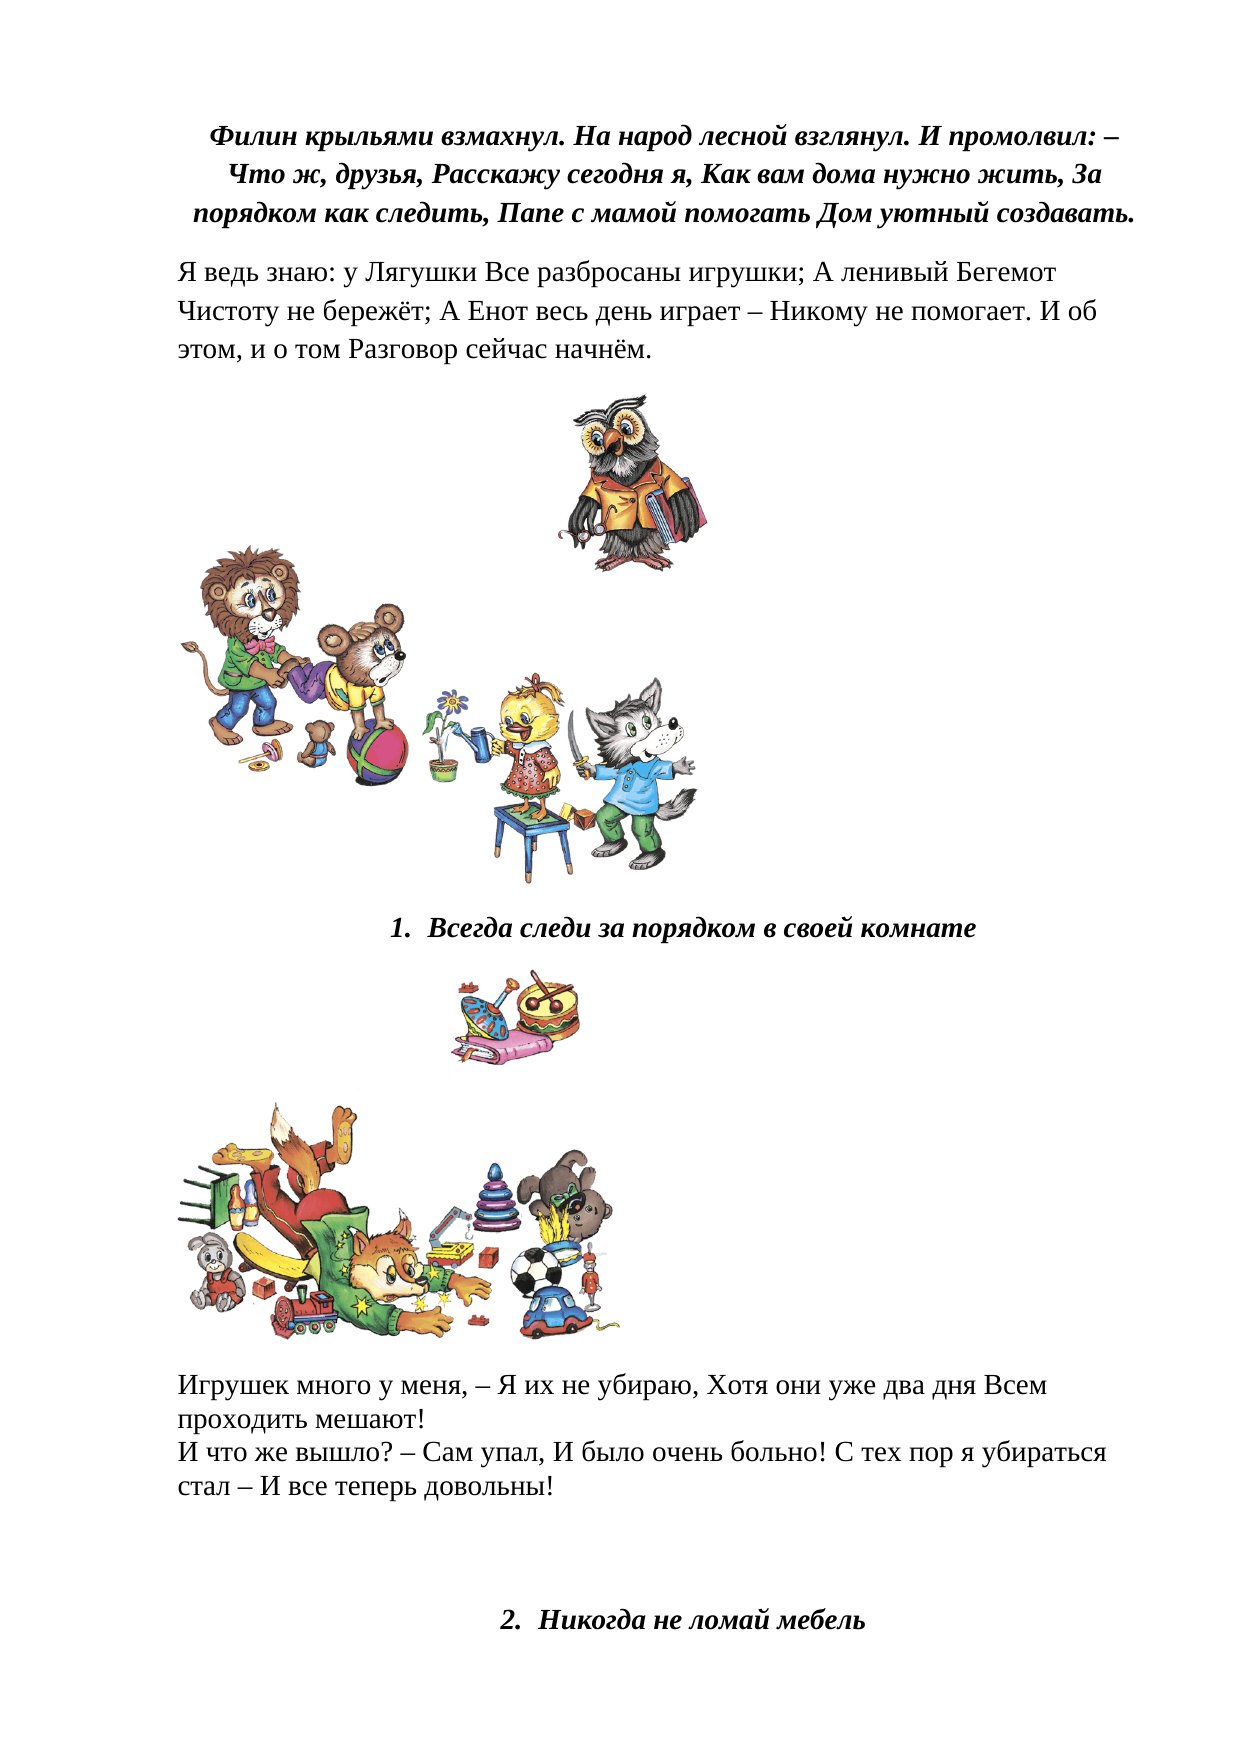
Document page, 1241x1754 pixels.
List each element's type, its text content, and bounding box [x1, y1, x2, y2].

list Всегда следи за порядком в своей комнате [215, 910, 1152, 943]
text И что же вышло? – Сам упал, И было очень больно! С тех пор я убираться стал – И все теперь довольны! [177, 1434, 1152, 1501]
text Игрушек много у меня, – Я их не убираю, Хотя они уже два дня Всем проходить мешают! [177, 1367, 1152, 1434]
text Я ведь знаю: у Лягушки Все разбросаны игрушки; А ленивый Бегемот Чистоту не бережёт; А Енот весь день играет – Никому не помогает. И об этом, и о том Разговор сейчас начнём. [177, 254, 1152, 365]
picture [177, 391, 709, 885]
text Филин крыльями взмахнул. На народ лесной взглянул. И промолвил: – Что ж, друзья, Расскажу сегодня я, Как вам дома нужно жить, За порядком как следить, Папе с мамой помогать Дом уютный создавать. [177, 118, 1152, 229]
picture [177, 969, 620, 1343]
list Никогда не ломай мебель [215, 1602, 1152, 1636]
